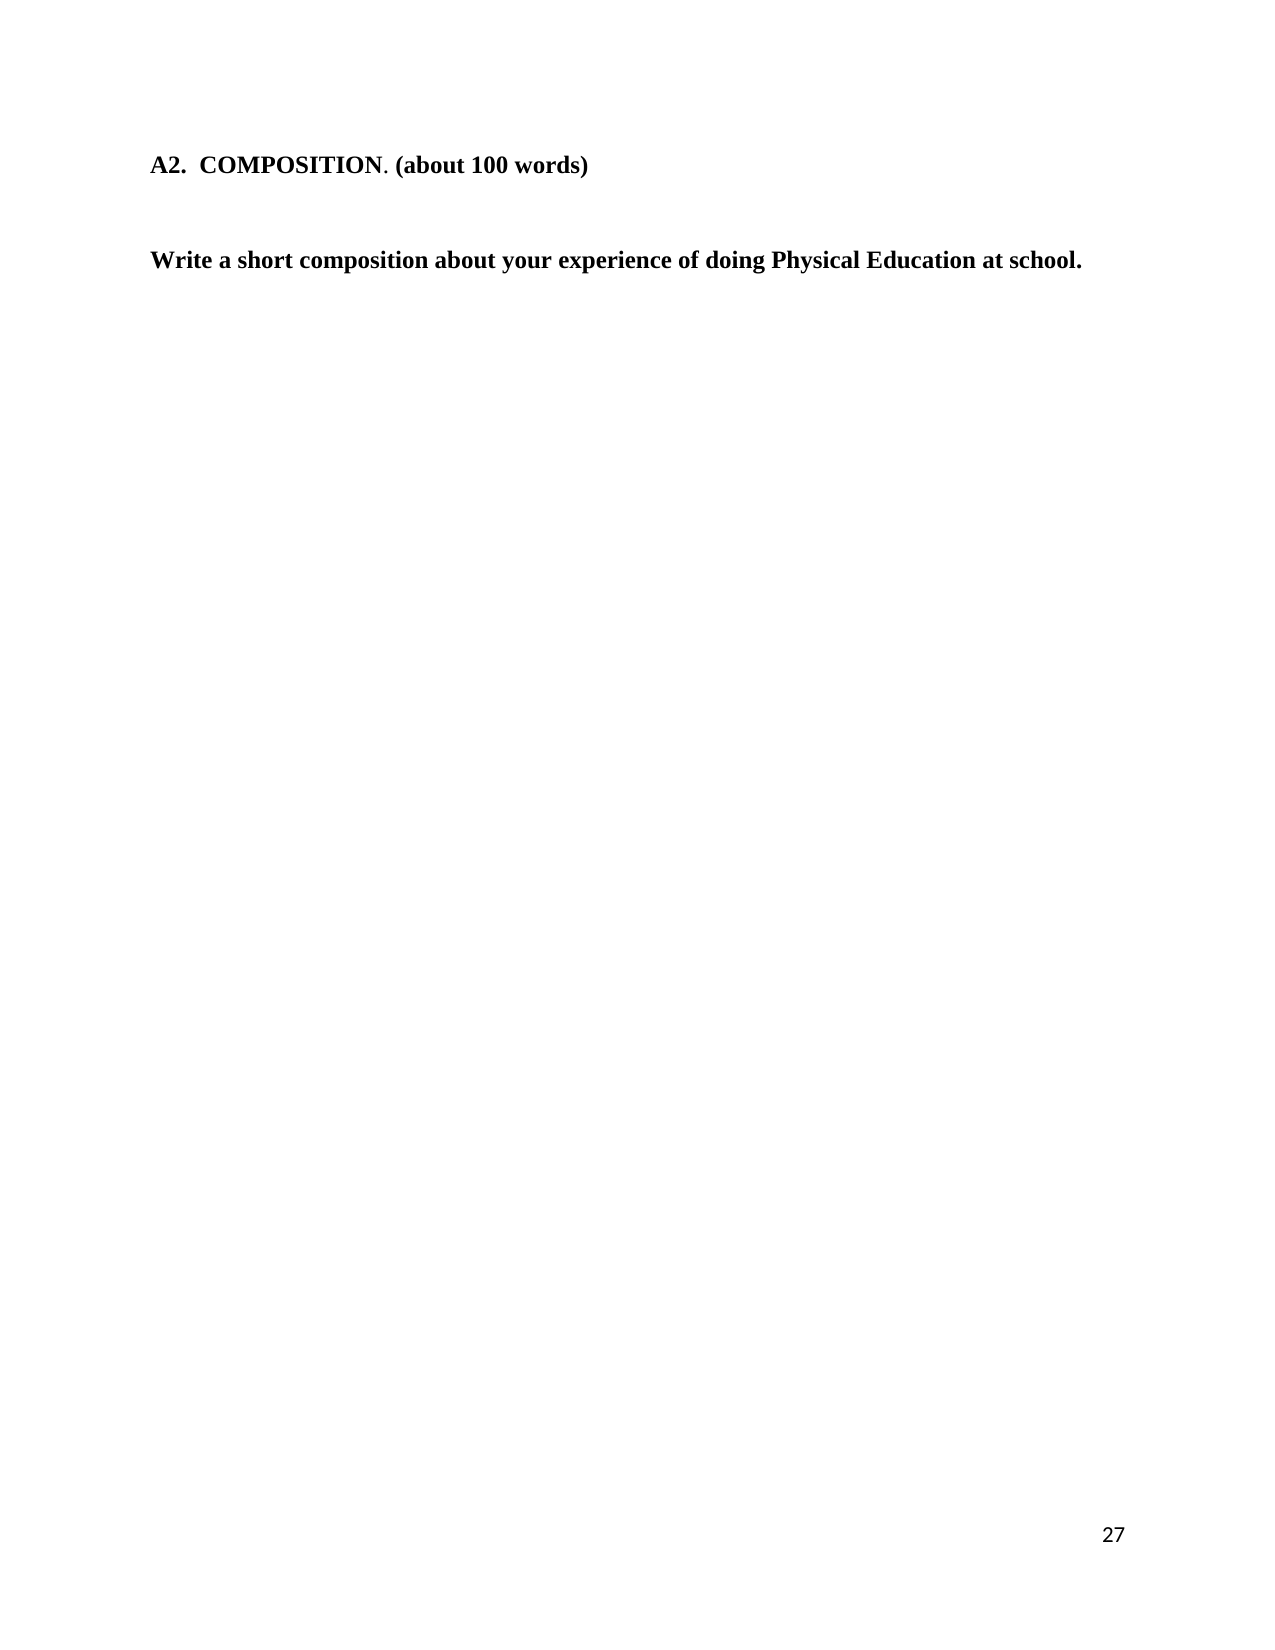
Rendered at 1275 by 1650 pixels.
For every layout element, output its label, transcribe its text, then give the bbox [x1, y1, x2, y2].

text Write a short composition about your experience of doing Physical Education at school. [150, 245, 1125, 274]
text A2. COMPOSITION. (about 100 words) [150, 150, 1125, 179]
